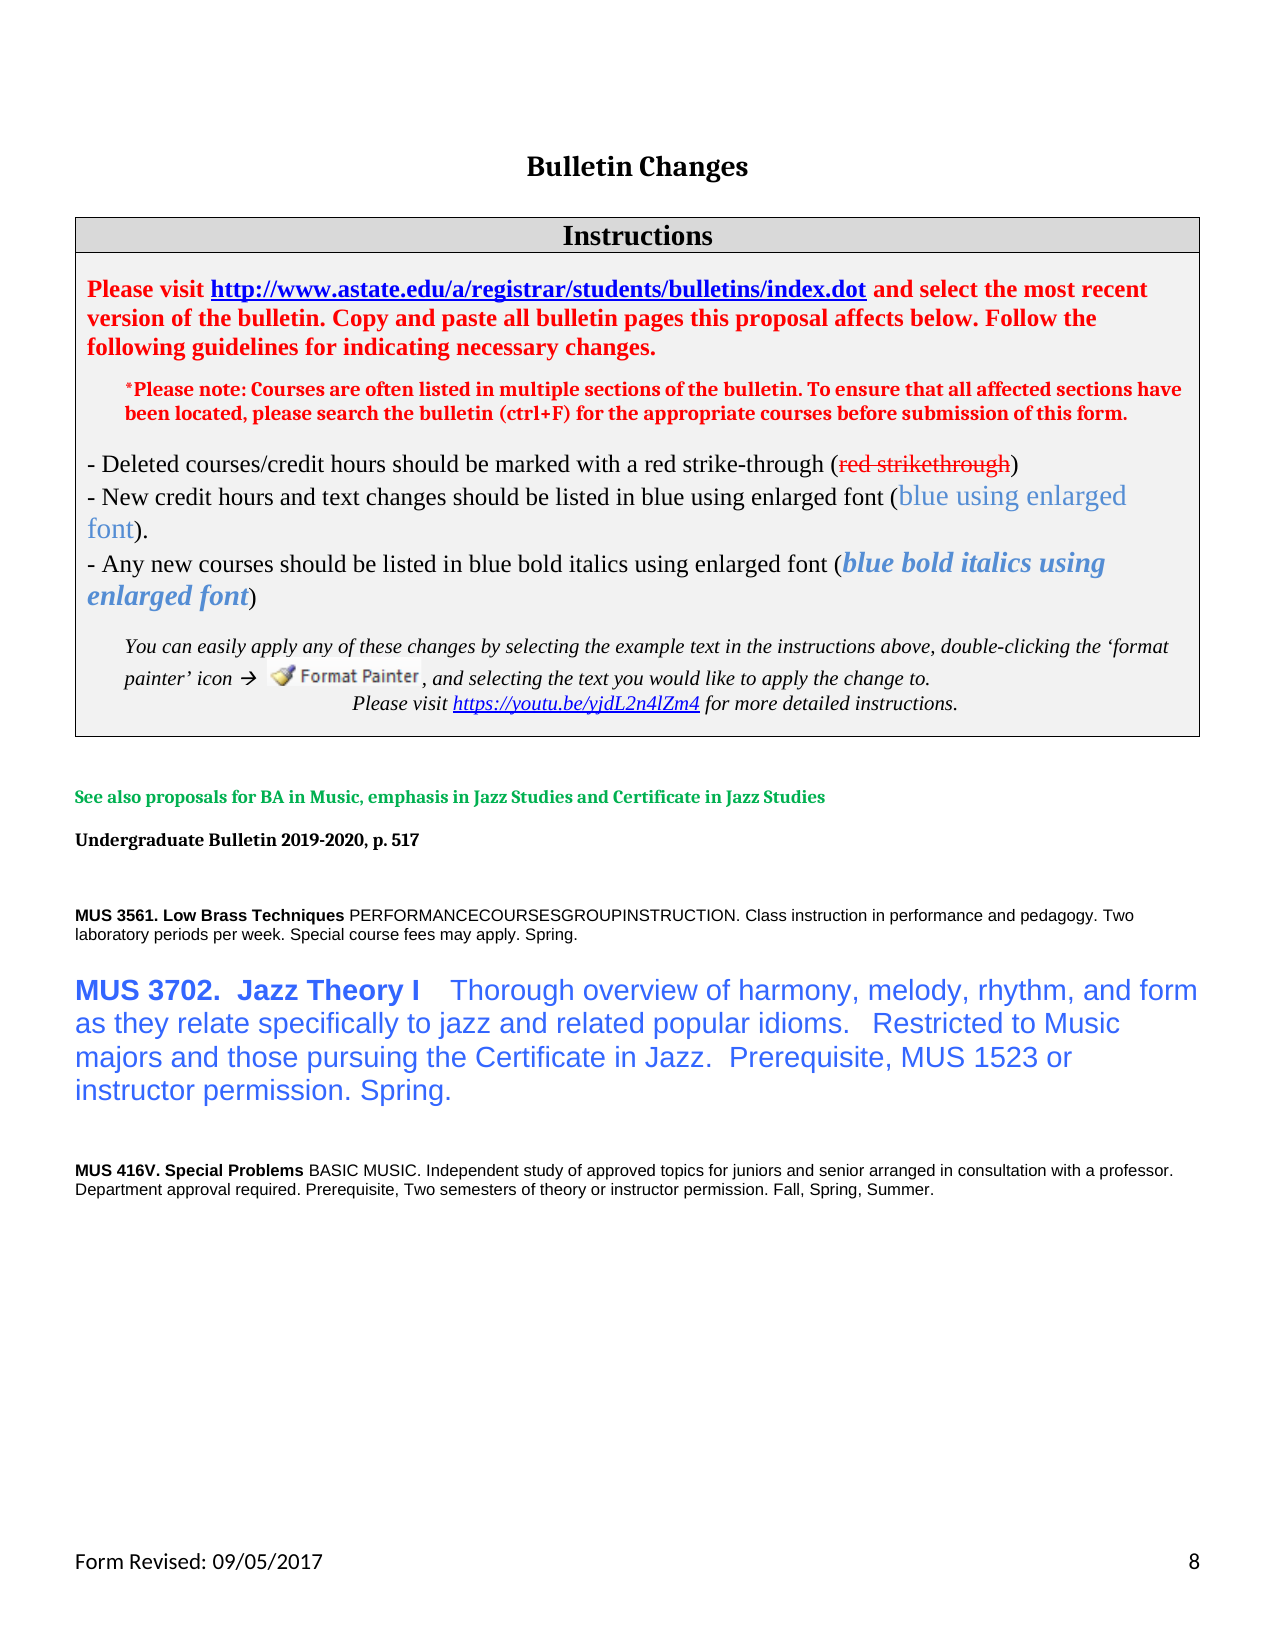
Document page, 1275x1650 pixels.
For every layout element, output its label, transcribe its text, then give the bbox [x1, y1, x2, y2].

table_header Instructions [76, 218, 1199, 252]
text MUS 3702. Jazz Theory I Thorough overview of harmony, melody, rhythm, and form as they relate specifically to jazz and related popular idioms. Restricted to Music majors and those pursuing the Certificate in Jazz. Prerequisite, MUS 1523 or instructor permission. Spring. [75, 973, 1200, 1107]
text Undergraduate Bulletin 2019-2020, p. 517 [75, 830, 1200, 851]
text Bulletin Changes [75, 150, 1200, 183]
text See also proposals for BA in Music, emphasis in Jazz Studies and Certificate in Jazz Studies [75, 787, 1200, 808]
picture [266, 657, 422, 686]
text MUS 416V. Special Problems BASIC MUSIC. Independent study of approved topics for juniors and senior arranged in consultation with a professor. Department approval required. Prerequisite, Two semesters of theory or instructor permission. Fall, Spring, Summer. [75, 1161, 1200, 1199]
text MUS 3561. Low Brass Techniques PERFORMANCECOURSESGROUPINSTRUCTION. Class instruction in performance and pedagogy. Two laboratory periods per week. Special course fees may apply. Spring. [75, 905, 1200, 944]
table_cell Please visit http://www.astate.edu/a/registrar/students/bulletins/index.dot and select the most recent version of the bulletin. Copy and paste all bulletin pages this proposal affects below. Follow the following guidelines for indicating necessary changes. *Please note: Courses are often listed in multiple sections of the bulletin. To ensure that all affected sections have been located, please search the bulletin (ctrl+F) for the appropriate courses before submission of this form. - Deleted courses/credit hours should be marked with a red strike-through (red strikethrough) - New credit hours and text changes should be listed in blue using enlarged font (blue using enlarged font). - Any new courses should be listed in blue bold italics using enlarged font (blue bold italics using enlarged font) You can easily apply any of these changes by selecting the example text in the instructions above, double-clicking the ‘format painter’ icon , and selecting the text you would like to apply the change to. Please visit https://youtu.be/yjdL2n4lZm4 for more detailed instructions. [76, 253, 1199, 736]
